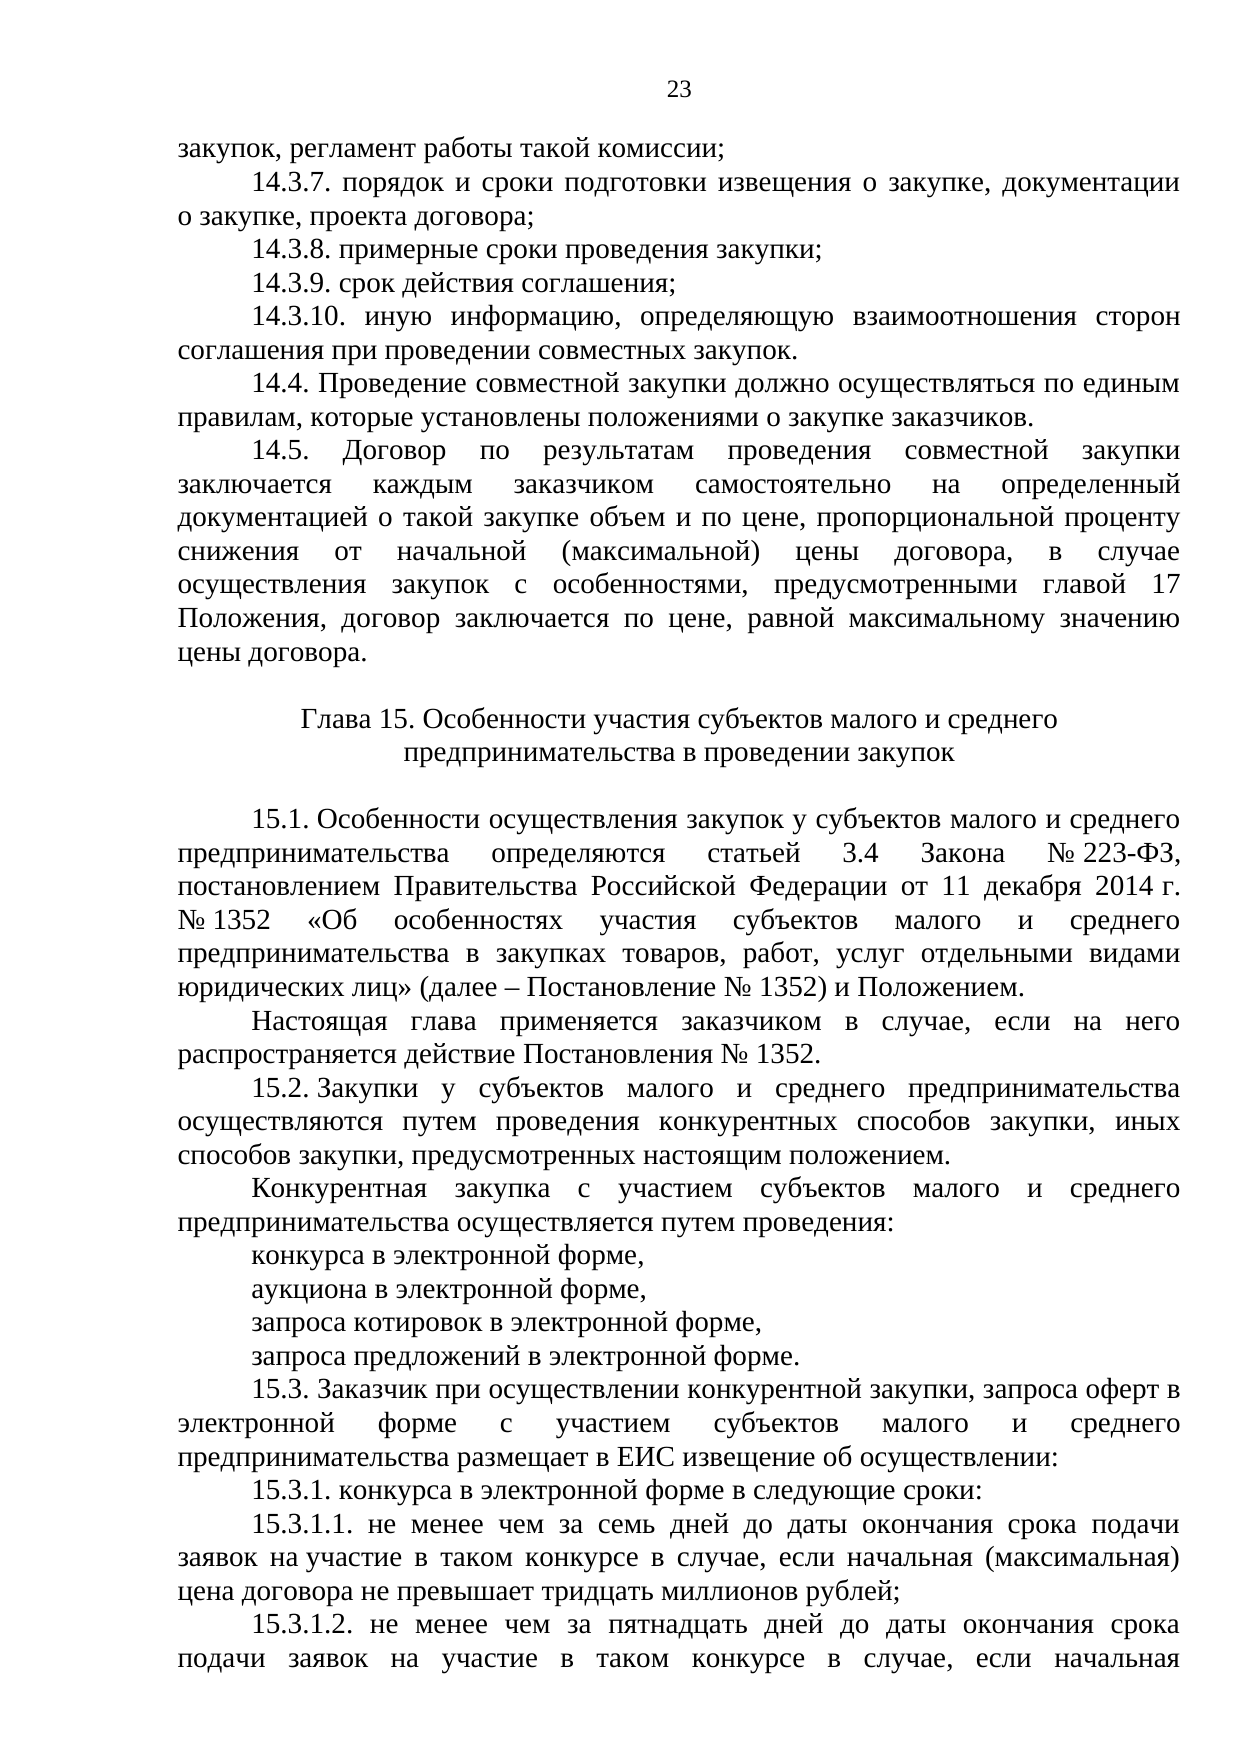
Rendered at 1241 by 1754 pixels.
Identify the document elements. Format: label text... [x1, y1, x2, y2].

subtitle Глава 15. Особенности участия субъектов малого и среднего предпринимательства в проведении закупок [177, 701, 1181, 768]
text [177, 1606, 1181, 1673]
list Конкурентная закупка с участием субъектов малого и среднего предпринимательства осуществляется путем проведения: [177, 1170, 1181, 1237]
text 15.1. Особенности осуществления закупок у субъектов малого и среднего предпринимательства определяются статьей 3.4 Закона № 223-ФЗ, постановлением Правительства Российской Федерации от 11 декабря 2014 г. № 1352 «Об особенностях участия субъектов малого и среднего предпринимательства в закупках товаров, работ, услуг отдельными видами юридических лиц» (далее – Постановление № 1352) и Положением. [177, 801, 1181, 1003]
text 15.3.1.1. не менее чем за семь дней до даты окончания срока подачи заявок на участие в таком конкурсе в случае, если начальная (максимальная) цена договора не превышает тридцать миллионов рублей; [177, 1506, 1181, 1606]
text 14.3.7. порядок и сроки подготовки извещения о закупке, документации о закупке, проекта договора; [177, 164, 1181, 231]
list запроса котировок в электронной форме, [177, 1304, 1181, 1338]
text 14.5. Договор по результатам проведения совместной закупки заключается каждым заказчиком самостоятельно на определенный документацией о такой закупке объем и по цене, пропорциональной проценту снижения от начальной (максимальной) цены договора, в случае осуществления закупок с особенностями, предусмотренными главой 17 Положения, договор заключается по цене, равной максимальному значению цены договора. [177, 432, 1181, 667]
text 15.2. Закупки у субъектов малого и среднего предпринимательства осуществляются путем проведения конкурентных способов закупки, иных способов закупки, предусмотренных настоящим положением. [177, 1070, 1181, 1170]
list конкурса в электронной форме, [177, 1237, 1181, 1271]
text 15.3.1. конкурса в электронной форме в следующие сроки: [177, 1472, 1181, 1506]
text запроса предложений в электронной форме. [177, 1338, 1181, 1372]
text Настоящая глава применяется заказчиком в случае, если на него распространяется действие Постановления № 1352. [177, 1003, 1181, 1070]
text 14.3.8. примерные сроки проведения закупки; [177, 231, 1181, 265]
list аукциона в электронной форме, [177, 1271, 1181, 1304]
text 15.3. Заказчик при осуществлении конкурентной закупки, запроса оферт в электронной форме с участием субъектов малого и среднего предпринимательства размещает в ЕИС извещение об осуществлении: [177, 1372, 1181, 1472]
text 14.4. Проведение совместной закупки должно осуществляться по единым правилам, которые установлены положениями о закупке заказчиков. [177, 365, 1181, 432]
text 14.3.9. срок действия соглашения; [177, 265, 1181, 298]
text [177, 131, 1181, 164]
text 14.3.10. иную информацию, определяющую взаимоотношения сторон соглашения при проведении совместных закупок. [177, 298, 1181, 365]
